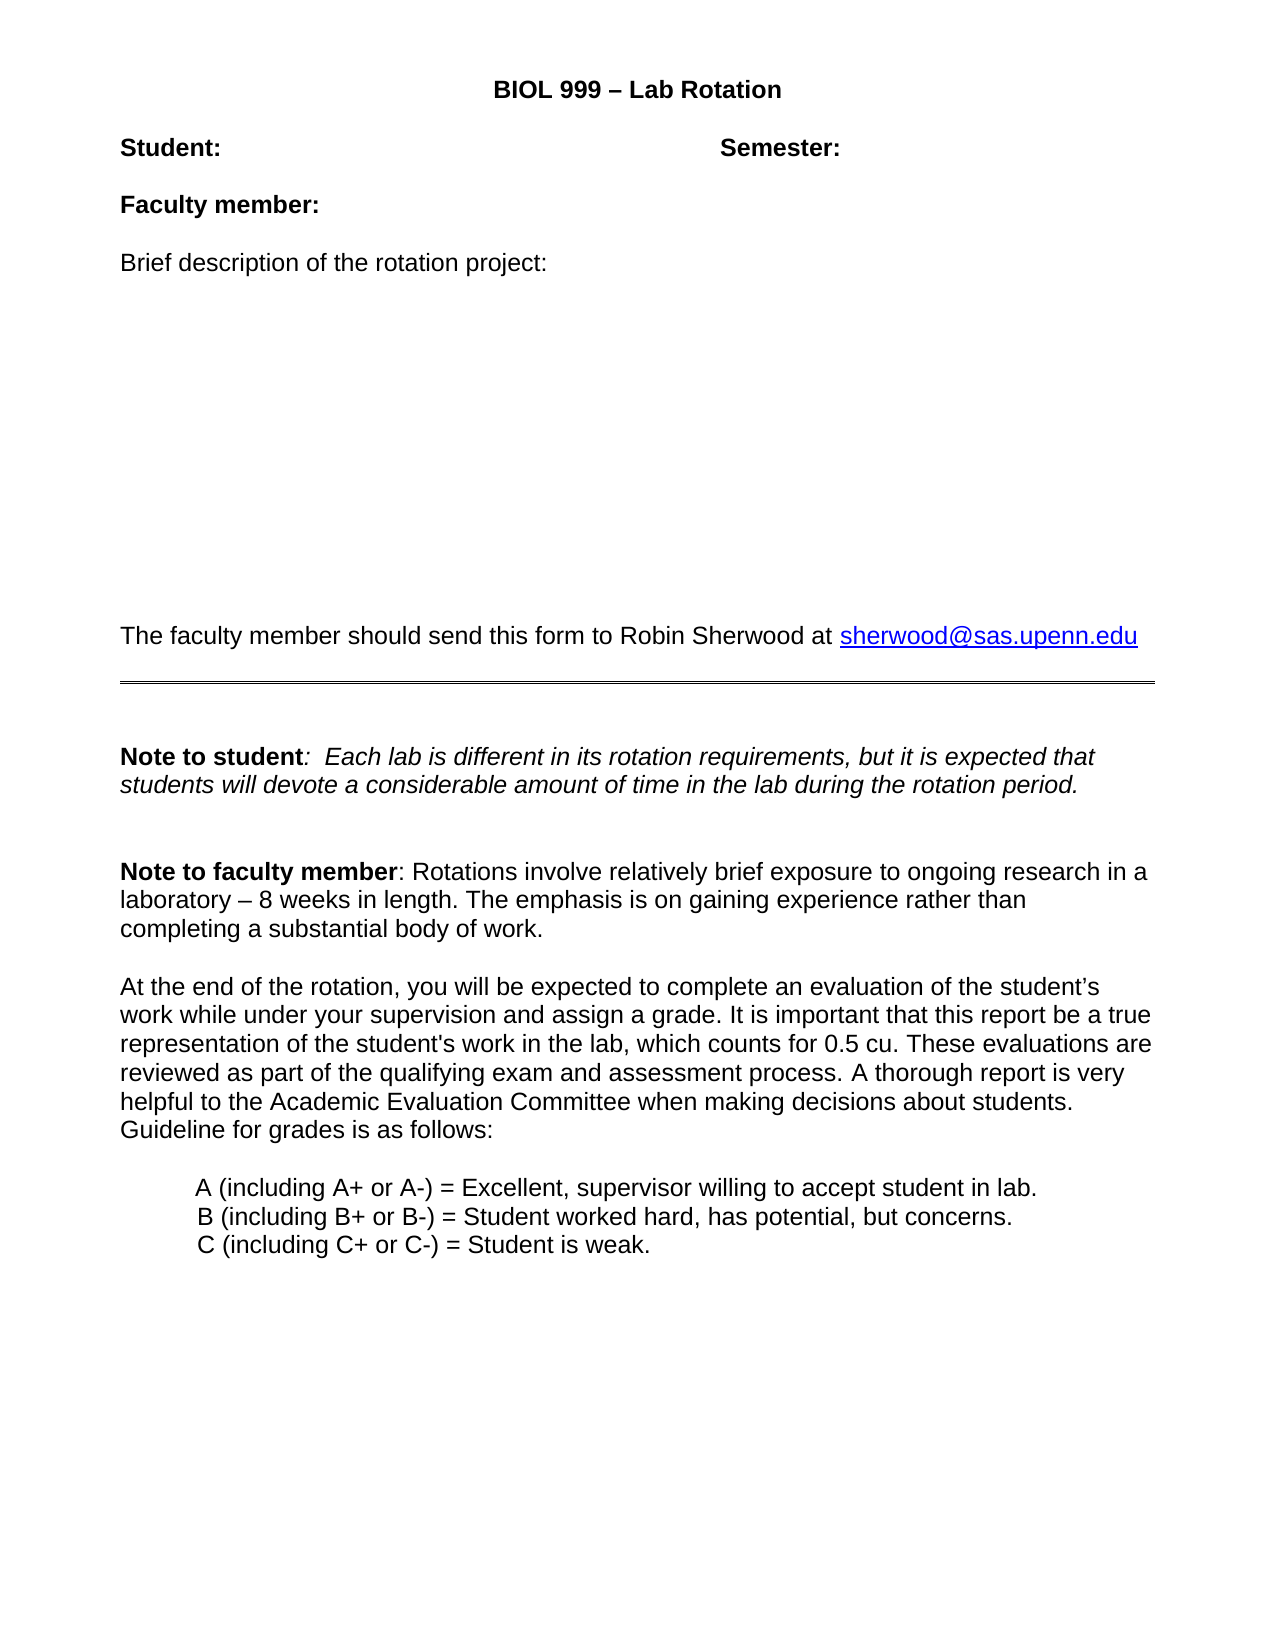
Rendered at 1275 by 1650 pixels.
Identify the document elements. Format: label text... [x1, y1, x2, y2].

text The faculty member should send this form to Robin Sherwood at sherwood@sas.upenn.edu [120, 621, 1155, 650]
text Note to student: Each lab is different in its rotation requirements, but it is expected that students will devote a considerable amount of time in the lab during the rotation period. [120, 741, 1155, 799]
text Brief description of the rotation project: [120, 247, 1155, 276]
text BIOL 999 – Lab Rotation [120, 75, 1155, 104]
text A (including A+ or A-) = Excellent, supervisor willing to accept student in lab. [120, 1173, 1155, 1201]
text B (including B+ or B-) = Student worked hard, has potential, but concerns. [120, 1201, 1155, 1230]
text C (including C+ or C-) = Student is weak. [120, 1230, 1155, 1259]
text Note to faculty member: Rotations involve relatively brief exposure to ongoing research in a laboratory – 8 weeks in length. The emphasis is on gaining experience rather than completing a substantial body of work. [120, 856, 1155, 943]
text At the end of the rotation, you will be expected to complete an evaluation of the student’s work while under your supervision and assign a grade. It is important that this report be a true representation of the student's work in the lab, which counts for 0.5 cu. These evaluations are reviewed as part of the qualifying exam and assessment process. A thorough report is very helpful to the Academic Evaluation Committee when making decisions about students. Guideline for grades is as follows: [120, 971, 1155, 1144]
text Faculty member: [120, 190, 1155, 219]
text Student: Semester: [120, 132, 1155, 161]
